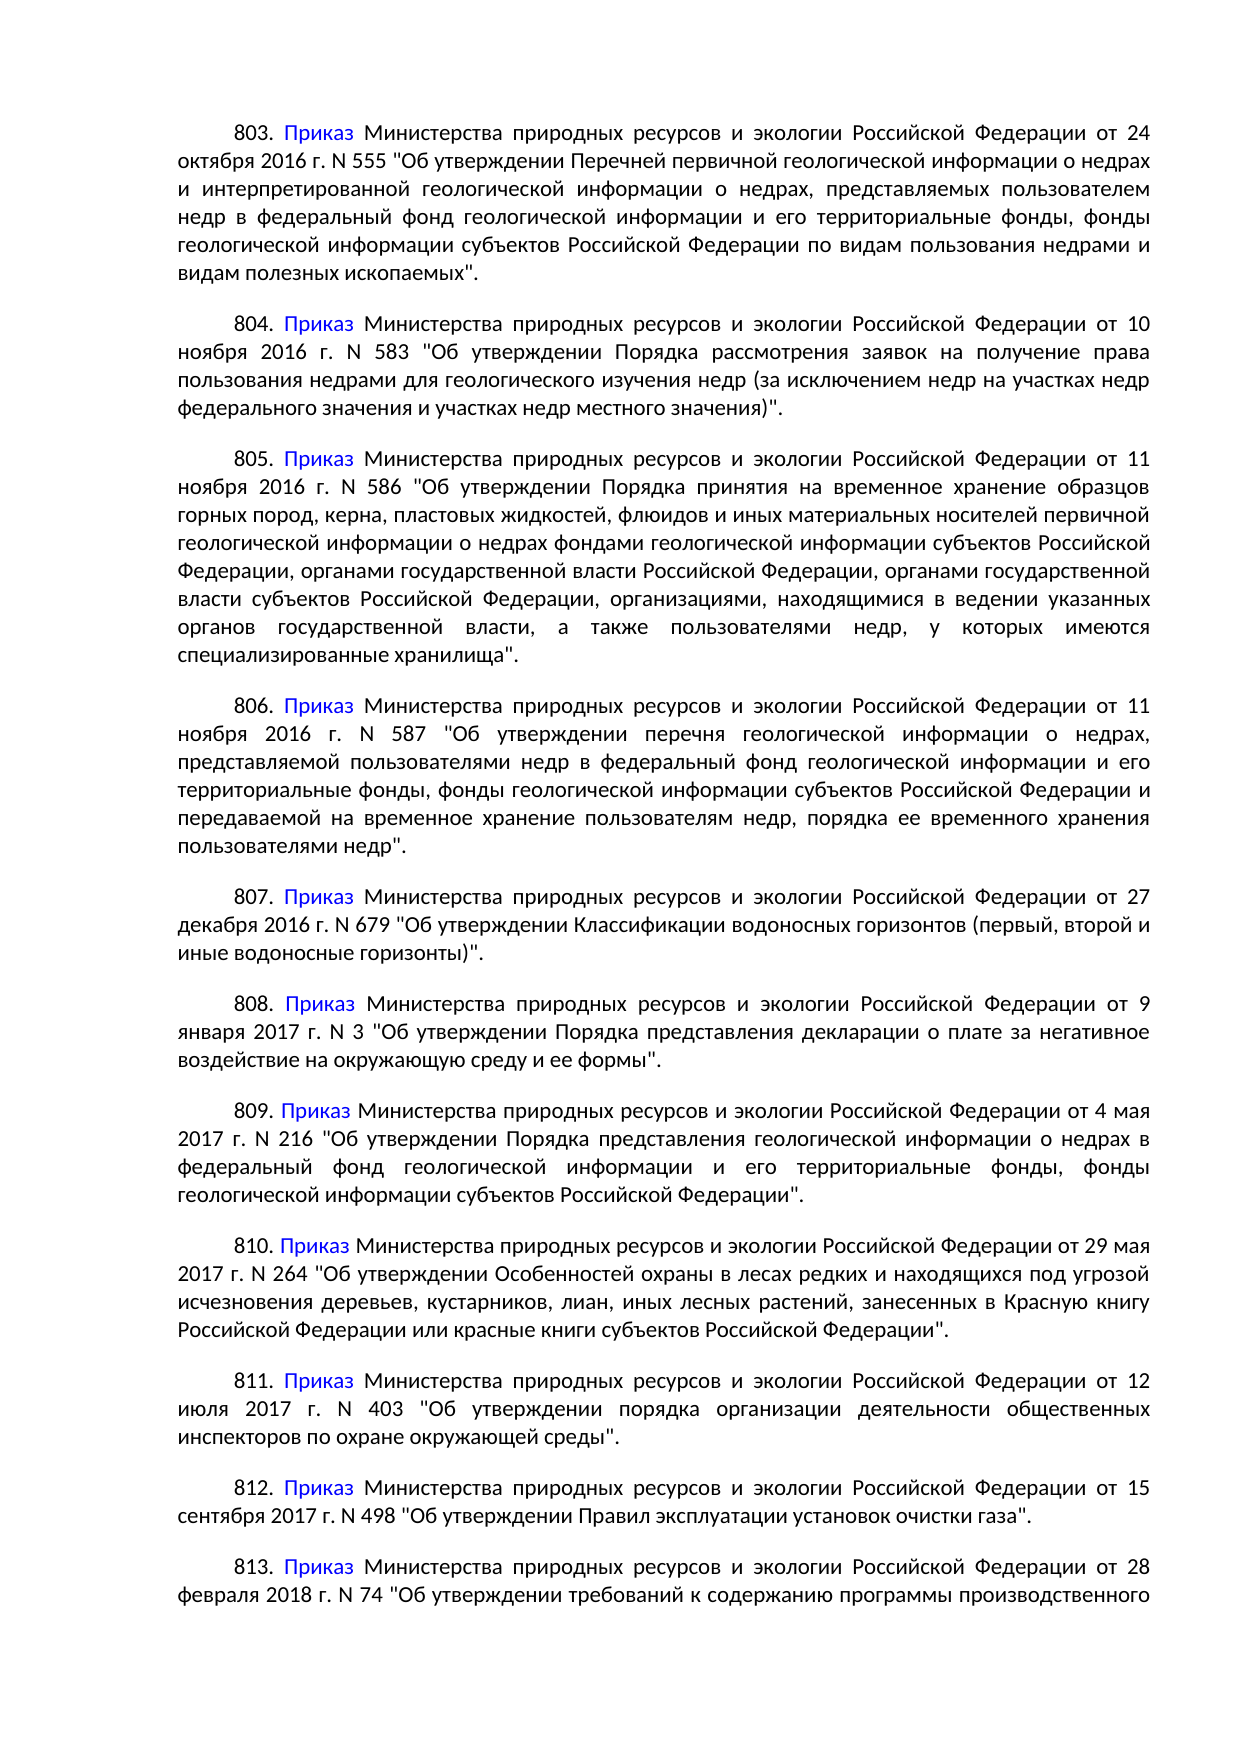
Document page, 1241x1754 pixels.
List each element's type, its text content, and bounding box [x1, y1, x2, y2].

text 809. Приказ Министерства природных ресурсов и экологии Российской Федерации от 4 мая 2017 г. N 216 "Об утверждении Порядка представления геологической информации о недрах в федеральный фонд геологической информации и его территориальные фонды, фонды геологической информации субъектов Российской Федерации". [177, 1096, 1152, 1208]
text 804. Приказ Министерства природных ресурсов и экологии Российской Федерации от 10 ноября 2016 г. N 583 "Об утверждении Порядка рассмотрения заявок на получение права пользования недрами для геологического изучения недр (за исключением недр на участках недр федерального значения и участках недр местного значения)". [177, 309, 1152, 421]
text 806. Приказ Министерства природных ресурсов и экологии Российской Федерации от 11 ноября 2016 г. N 587 "Об утверждении перечня геологической информации о недрах, представляемой пользователями недр в федеральный фонд геологической информации и его территориальные фонды, фонды геологической информации субъектов Российской Федерации и передаваемой на временное хранение пользователям недр, порядка ее временного хранения пользователями недр". [177, 691, 1152, 859]
text 811. Приказ Министерства природных ресурсов и экологии Российской Федерации от 12 июля 2017 г. N 403 "Об утверждении порядка организации деятельности общественных инспекторов по охране окружающей среды". [177, 1366, 1152, 1450]
text 805. Приказ Министерства природных ресурсов и экологии Российской Федерации от 11 ноября 2016 г. N 586 "Об утверждении Порядка принятия на временное хранение образцов горных пород, керна, пластовых жидкостей, флюидов и иных материальных носителей первичной геологической информации о недрах фондами геологической информации субъектов Российской Федерации, органами государственной власти Российской Федерации, органами государственной власти субъектов Российской Федерации, организациями, находящимися в ведении указанных органов государственной власти, а также пользователями недр, у которых имеются специализированные хранилища". [177, 444, 1152, 668]
text 808. Приказ Министерства природных ресурсов и экологии Российской Федерации от 9 января 2017 г. N 3 "Об утверждении Порядка представления декларации о плате за негативное воздействие на окружающую среду и ее формы". [177, 989, 1152, 1073]
text 807. Приказ Министерства природных ресурсов и экологии Российской Федерации от 27 декабря 2016 г. N 679 "Об утверждении Классификации водоносных горизонтов (первый, второй и иные водоносные горизонты)". [177, 882, 1152, 966]
text 810. Приказ Министерства природных ресурсов и экологии Российской Федерации от 29 мая 2017 г. N 264 "Об утверждении Особенностей охраны в лесах редких и находящихся под угрозой исчезновения деревьев, кустарников, лиан, иных лесных растений, занесенных в Красную книгу Российской Федерации или красные книги субъектов Российской Федерации". [177, 1231, 1152, 1343]
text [177, 1552, 1152, 1608]
text 803. Приказ Министерства природных ресурсов и экологии Российской Федерации от 24 октября 2016 г. N 555 "Об утверждении Перечней первичной геологической информации о недрах и интерпретированной геологической информации о недрах, представляемых пользователем недр в федеральный фонд геологической информации и его территориальные фонды, фонды геологической информации субъектов Российской Федерации по видам пользования недрами и видам полезных ископаемых". [177, 118, 1152, 286]
text 812. Приказ Министерства природных ресурсов и экологии Российской Федерации от 15 сентября 2017 г. N 498 "Об утверждении Правил эксплуатации установок очистки газа". [177, 1473, 1152, 1529]
